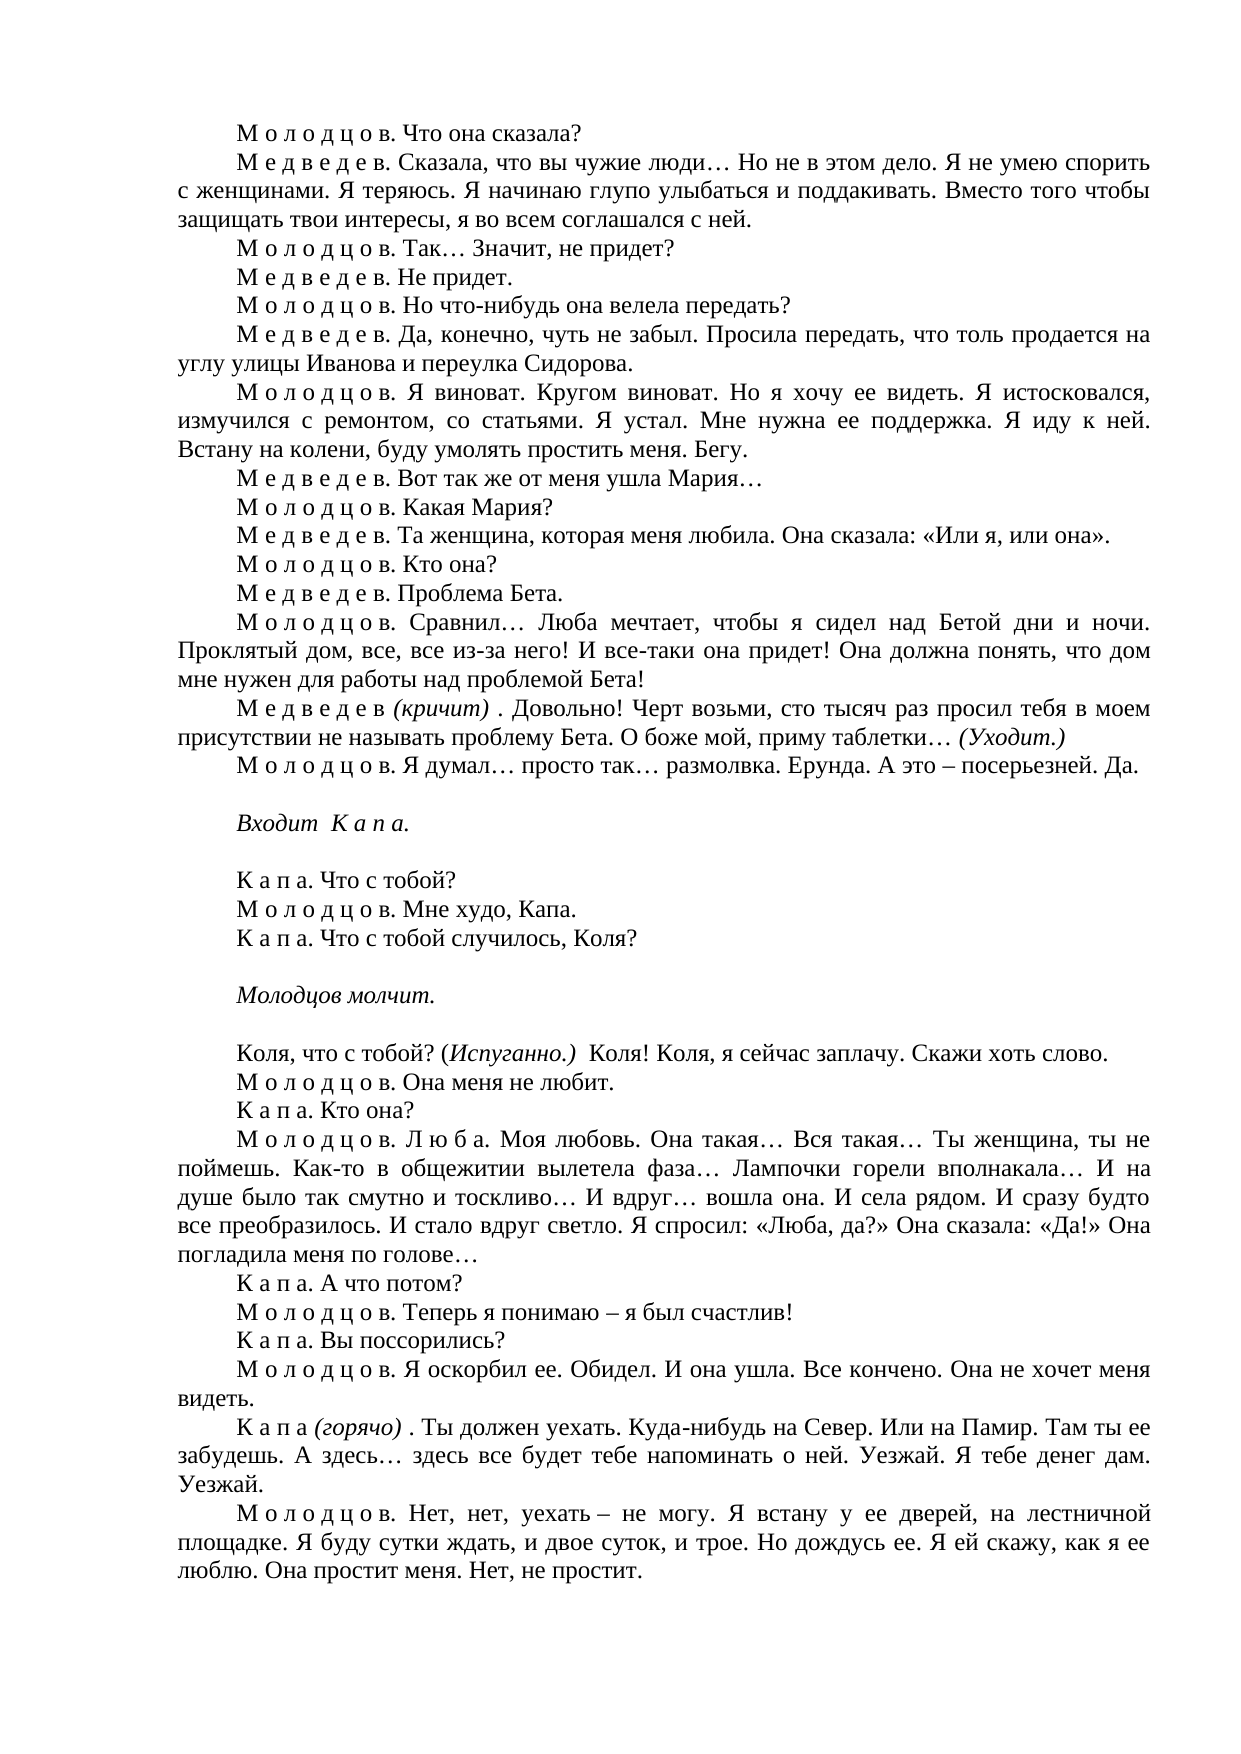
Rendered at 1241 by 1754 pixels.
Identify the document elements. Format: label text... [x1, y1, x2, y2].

text М о л о д ц о в. Она меня не любит. [177, 1067, 1152, 1096]
text К а п а. Что с тобой случилось, Коля? [177, 923, 1152, 952]
text М о л о д ц о в. Какая Мария? [177, 492, 1152, 521]
text М о л о д ц о в. Но что-нибудь она велела передать? [177, 291, 1152, 319]
text Входит К а п а. [177, 808, 1152, 837]
text М о л о д ц о в. Что она сказала? [177, 118, 1152, 147]
text М е д в е д е в. Та женщина, которая меня любила. Она сказала: «Или я, или она». [177, 521, 1152, 549]
text М о л о д ц о в. Теперь я понимаю – я был счастлив! [177, 1297, 1152, 1326]
text М о л о д ц о в. Л ю б а. Моя любовь. Она такая… Вся такая… Ты женщина, ты не поймешь. Как-то в общежитии вылетела фаза… Лампочки горели вполнакала… И на душе было так смутно и тоскливо… И вдруг… вошла она. И села рядом. И сразу будто все преобразилось. И стало вдруг светло. Я спросил: «Люба, да?» Она сказала: «Да!» Она погладила меня по голове… [177, 1124, 1152, 1268]
text К а п а. Что с тобой? [177, 866, 1152, 894]
text К а п а. А что потом? [177, 1268, 1152, 1297]
text К а п а. Вы поссорились? [177, 1326, 1152, 1354]
text М о л о д ц о в. Я виноват. Кругом виноват. Но я хочу ее видеть. Я истосковался, измучился с ремонтом, со статьями. Я устал. Мне нужна ее поддержка. Я иду к ней. Встану на колени, буду умолять простить меня. Бегу. [177, 377, 1152, 463]
text М е д в е д е в (кричит) . Довольно! Черт возьми, сто тысяч раз просил тебя в моем присутствии не называть проблему Бета. О боже мой, приму таблетки… (Уходит.) [177, 693, 1152, 751]
text М е д в е д е в. Сказала, что вы чужие люди… Но не в этом дело. Я не умею спорить с женщинами. Я теряюсь. Я начинаю глупо улыбаться и поддакивать. Вместо того чтобы защищать твои интересы, я во всем соглашался с ней. [177, 147, 1152, 233]
text М о л о д ц о в. Я думал… просто так… размолвка. Ерунда. А это – посерьезней. Да. [177, 751, 1152, 779]
text М е д в е д е в. Не придет. [177, 262, 1152, 291]
text М е д в е д е в. Проблема Бета. [177, 578, 1152, 607]
text М о л о д ц о в. Я оскорбил ее. Обидел. И она ушла. Все кончено. Она не хочет меня видеть. [177, 1354, 1152, 1412]
text М о л о д ц о в. Кто она? [177, 549, 1152, 578]
text М е д в е д е в. Вот так же от меня ушла Мария… [177, 463, 1152, 492]
text Молодцов молчит. [177, 981, 1152, 1009]
text М о л о д ц о в. Сравнил… Люба мечтает, чтобы я сидел над Бетой дни и ночи. Проклятый дом, все, все из-за него! И все-таки она придет! Она должна понять, что дом мне нужен для работы над проблемой Бета! [177, 607, 1152, 693]
text М о л о д ц о в. Так… Значит, не придет? [177, 233, 1152, 262]
text М о л о д ц о в. Мне худо, Капа. [177, 894, 1152, 923]
text К а п а. Кто она? [177, 1096, 1152, 1124]
text М о л о д ц о в. Нет, нет, уехать – не могу. Я встану у ее дверей, на лестничной площадке. Я буду сутки ждать, и двое суток, и трое. Но дождусь ее. Я ей скажу, как я ее люблю. Она простит меня. Нет, не простит. [177, 1498, 1152, 1584]
text М е д в е д е в. Да, конечно, чуть не забыл. Просила передать, что толь продается на углу улицы Иванова и переулка Сидорова. [177, 319, 1152, 377]
text К а п а (горячо) . Ты должен уехать. Куда-нибудь на Север. Или на Памир. Там ты ее забудешь. А здесь… здесь все будет тебе напоминать о ней. Уезжай. Я тебе денег дам. Уезжай. [177, 1412, 1152, 1498]
text Коля, что с тобой? (Испуганно.) Коля! Коля, я сейчас заплачу. Скажи хоть слово. [177, 1038, 1152, 1067]
